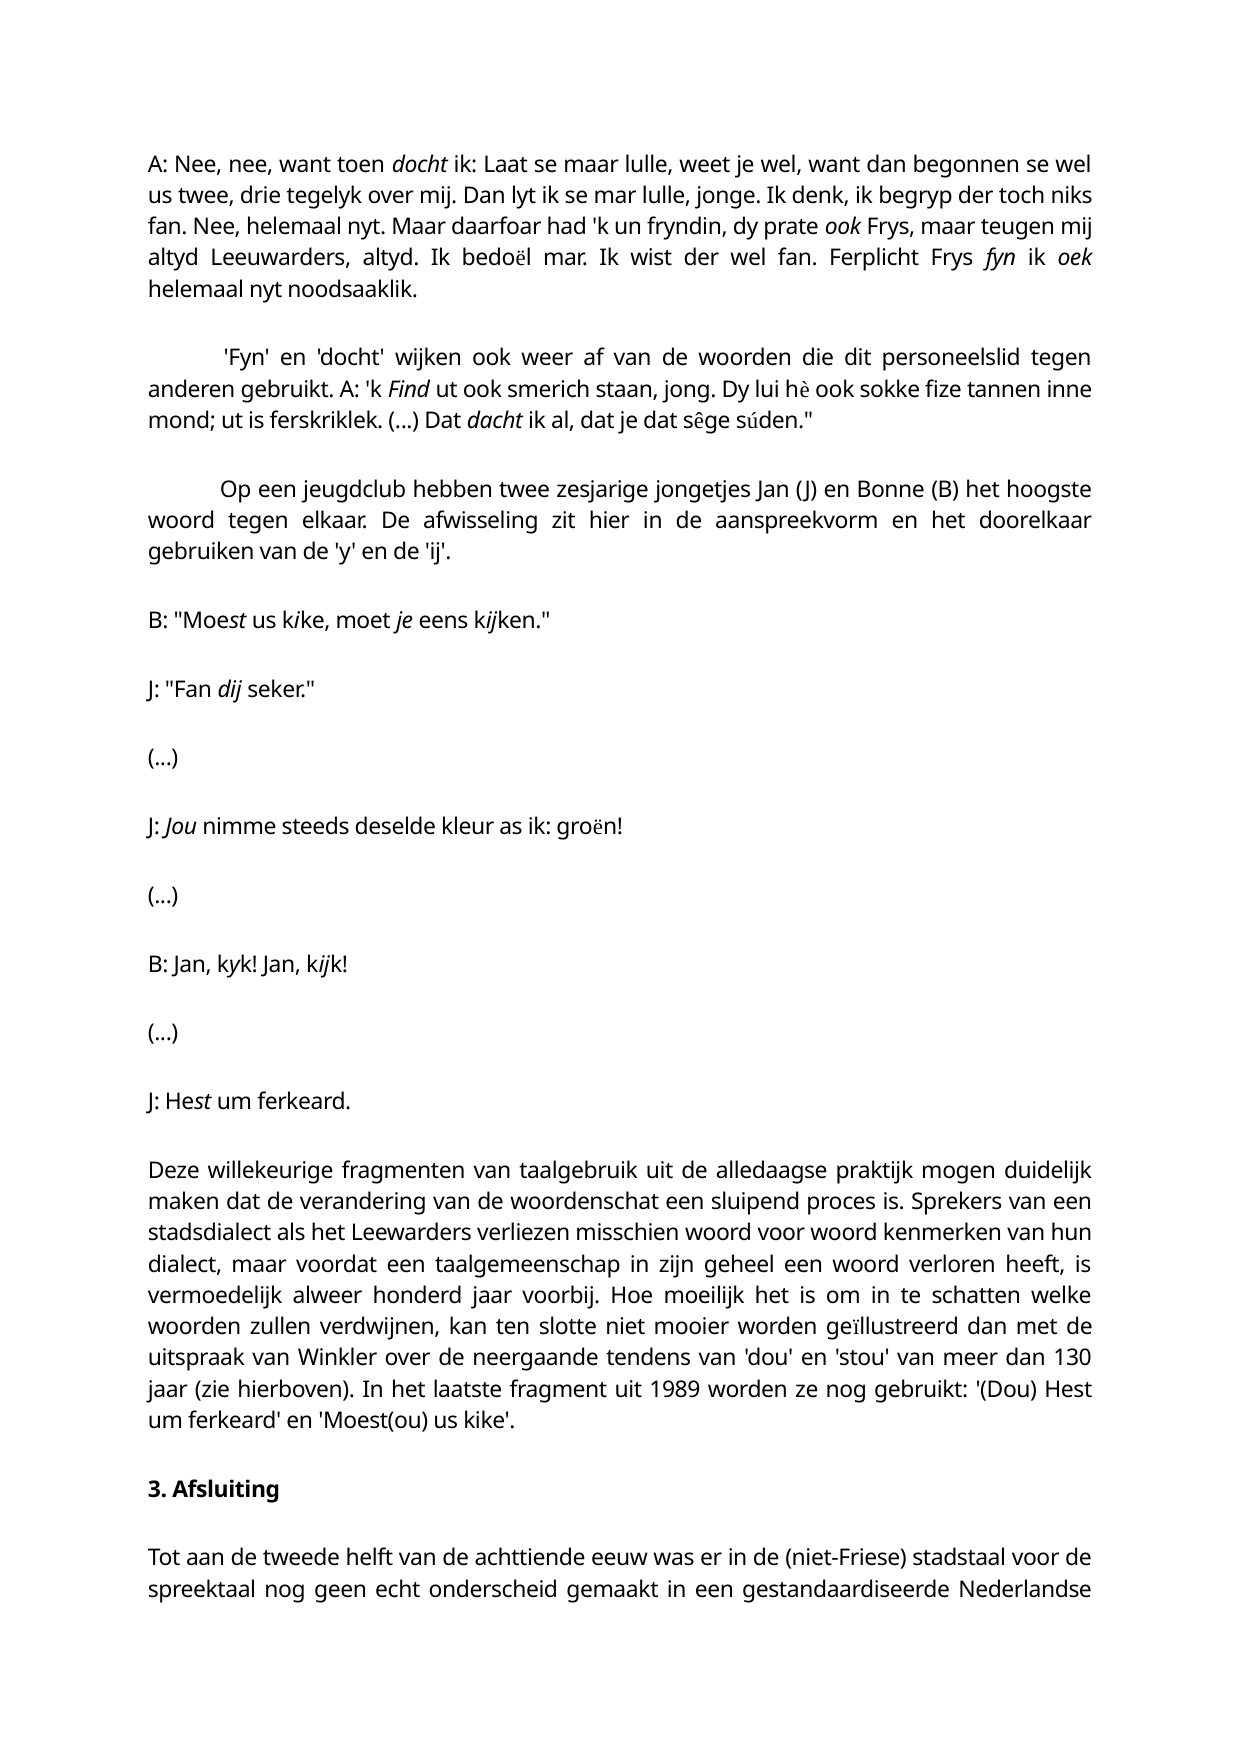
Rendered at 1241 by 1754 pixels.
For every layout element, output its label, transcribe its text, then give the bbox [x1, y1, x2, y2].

text Deze willekeurige fragmenten van taalgebruik uit de alledaagse praktijk mogen duidelijk maken dat de verandering van de woordenschat een sluipend proces is. Sprekers van een stadsdialect als het Leewarders verliezen misschien woord voor woord kenmerken van hun dialect, maar voordat een taalgemeenschap in zijn geheel een woord verloren heeft, is vermoedelijk alweer honderd jaar voorbij. Hoe moeilijk het is om in te schatten welke woorden zullen verdwijnen, kan ten slotte niet mooier worden geïllustreerd dan met de uitspraak van Winkler over de neergaande tendens van 'dou' en 'stou' van meer dan 130 jaar (zie hierboven). In het laatste fragment uit 1989 worden ze nog gebruikt: '(Dou) Hest um ferkeard' en 'Moest(ou) us kike'. [148, 1154, 1093, 1435]
text Op een jeugdclub hebben twee zesjarige jongetjes Jan (J) en Bonne (B) het hoogste woord tegen elkaar. De afwisseling zit hier in de aanspreekvorm en het doorelkaar gebruiken van de 'y' en de 'ij'. [148, 473, 1093, 566]
text (...) [148, 741, 1093, 773]
text (...) [148, 1016, 1093, 1048]
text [148, 1541, 1093, 1604]
text 3. Afsluiting [148, 1473, 1093, 1504]
text J: "Fan dij seker." [148, 673, 1093, 704]
text J: Hest um ferkeard. [148, 1085, 1093, 1116]
text B: Jan, kyk! Jan, kijk! [148, 948, 1093, 979]
text A: Nee, nee, want toen docht ik: Laat se maar lulle, weet je wel, want dan begonnen se wel us twee, drie tegelyk over mij. Dan lyt ik se mar lulle, jonge. Ik denk, ik begryp der toch niks fan. Nee, helemaal nyt. Maar daarfoar had 'k un fryndin, dy prate ook Frys, maar teugen mij altyd Leeuwarders, altyd. Ik bedoël mar. Ik wist der wel fan. Ferplicht Frys fyn ik oek helemaal nyt noodsaaklik. [148, 148, 1093, 304]
text (...) [148, 879, 1093, 910]
text 'Fyn' en 'docht' wijken ook weer af van de woorden die dit personeelslid tegen anderen gebruikt. A: 'k Find ut ook smerich staan, jong. Dy lui hè ook sokke fize tannen inne mond; ut is ferskriklek. (...) Dat dacht ik al, dat je dat sêge súden." [148, 341, 1093, 435]
text B: "Moest us kike, moet je eens kijken." [148, 604, 1093, 635]
text J: Jou nimme steeds deselde kleur as ik: groën! [148, 810, 1093, 841]
